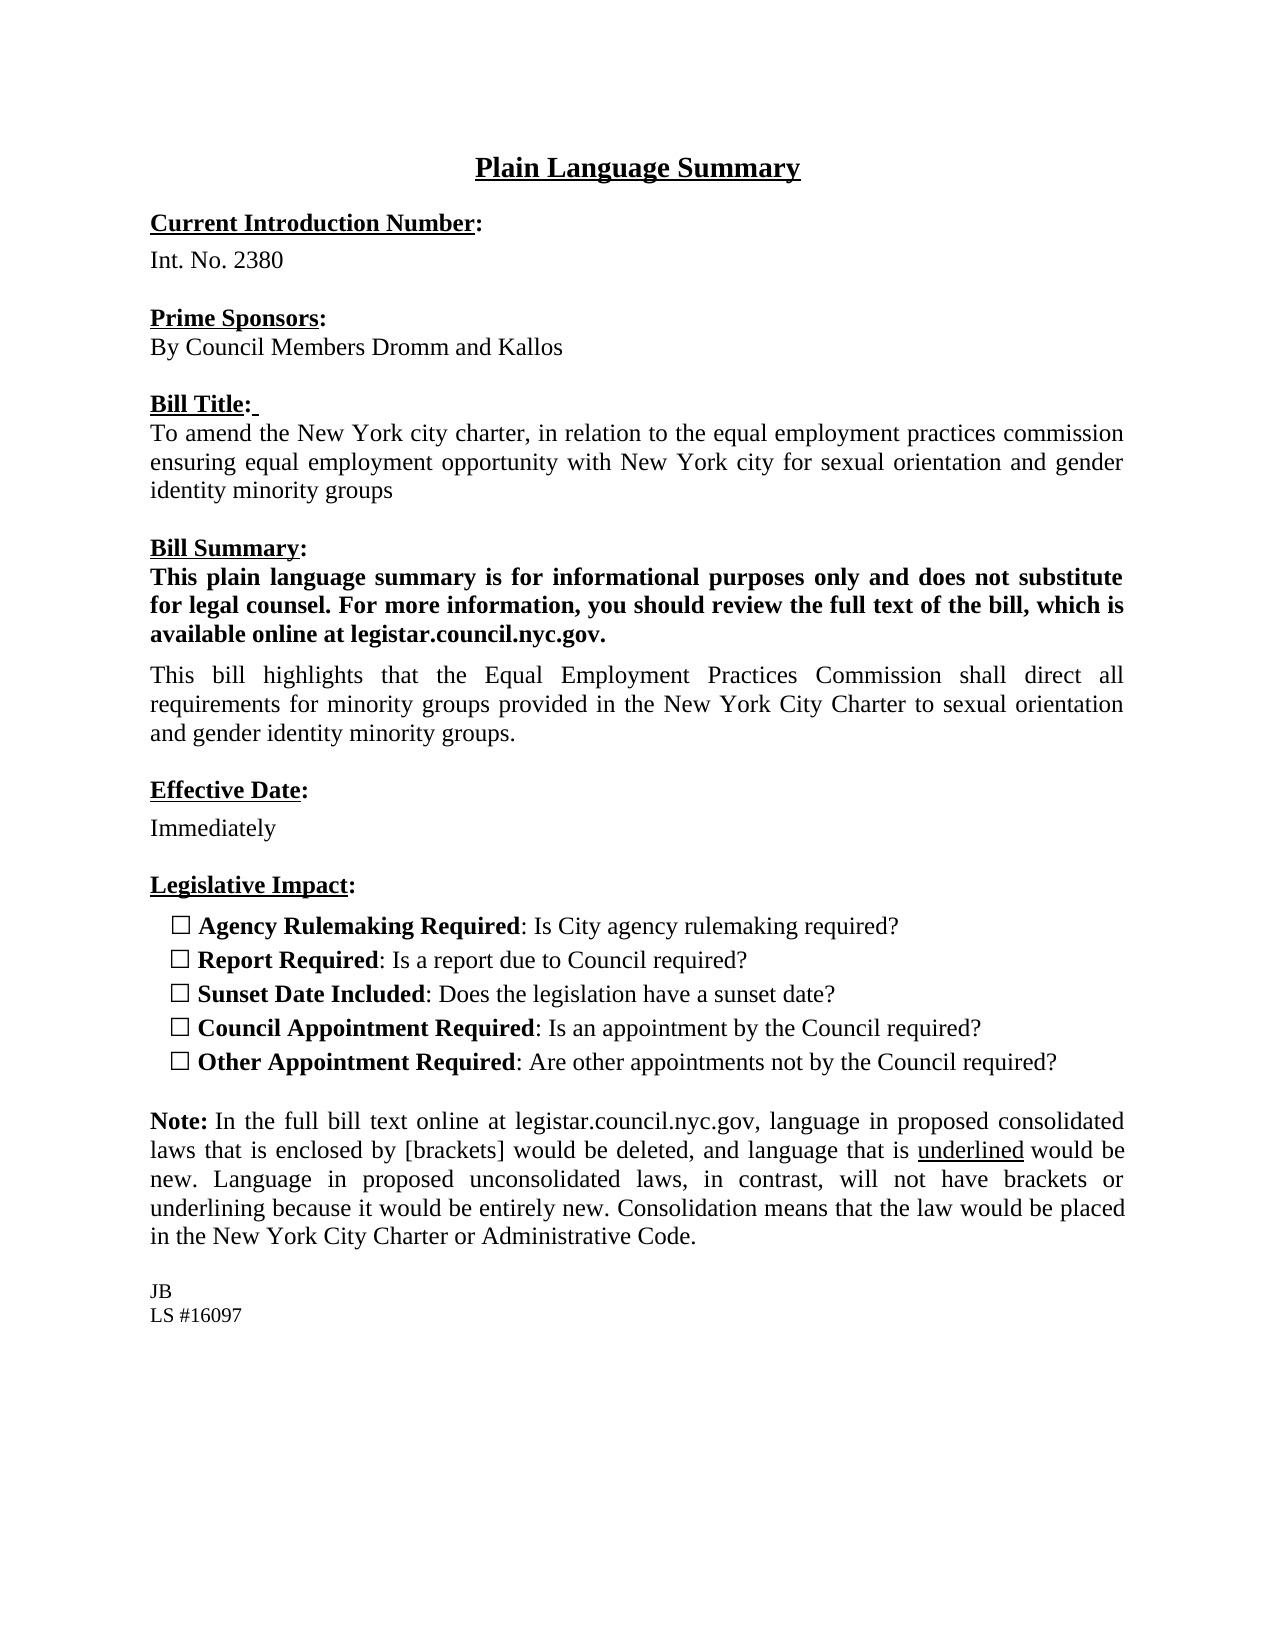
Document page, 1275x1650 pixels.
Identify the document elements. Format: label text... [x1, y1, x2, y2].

text JB [150, 1279, 1125, 1303]
text This plain language summary is for informational purposes only and does not substitute for legal counsel. For more information, you should review the full text of the bill, which is available online at legistar.council.nyc.gov. [150, 562, 1125, 648]
text Current Introduction Number: [150, 208, 1125, 237]
text Council Appointment Required: Is an appointment by the Council required? [169, 1009, 1125, 1043]
text Agency Rulemaking Required: Is City agency rulemaking required? [169, 907, 1125, 941]
text Bill Summary: [150, 533, 1125, 562]
text Immediately [150, 813, 1125, 841]
text By Council Members Dromm and Kallos [150, 332, 1125, 361]
text LS #16097 [150, 1303, 1125, 1327]
text Prime Sponsors: [150, 303, 1125, 332]
text Legislative Impact: [150, 870, 1125, 899]
text Note: In the full bill text online at legistar.council.nyc.gov, language in proposed consolidated laws that is enclosed by [brackets] would be deleted, and language that is underlined would be new. Language in proposed unconsolidated laws, in contrast, will not have brackets or underlining because it would be entirely new. Consolidation means that the law would be placed in the New York City Charter or Administrative Code. [150, 1106, 1125, 1250]
text Plain Language Summary [150, 150, 1125, 183]
text Sunset Date Included: Does the legislation have a sunset date? [169, 975, 1125, 1009]
text Int. No. 2380 [150, 246, 1125, 274]
text Report Required: Is a report due to Council required? [169, 941, 1125, 975]
text Other Appointment Required: Are other appointments not by the Council required? [169, 1043, 1125, 1078]
text Effective Date: [150, 776, 1125, 804]
text This bill highlights that the Equal Employment Practices Commission shall direct all requirements for minority groups provided in the New York City Charter to sexual orientation and gender identity minority groups. [150, 661, 1125, 747]
text To amend the New York city charter, in relation to the equal employment practices commission ensuring equal employment opportunity with New York city for sexual orientation and gender identity minority groups [150, 418, 1125, 504]
text Bill Title: [150, 389, 1125, 418]
